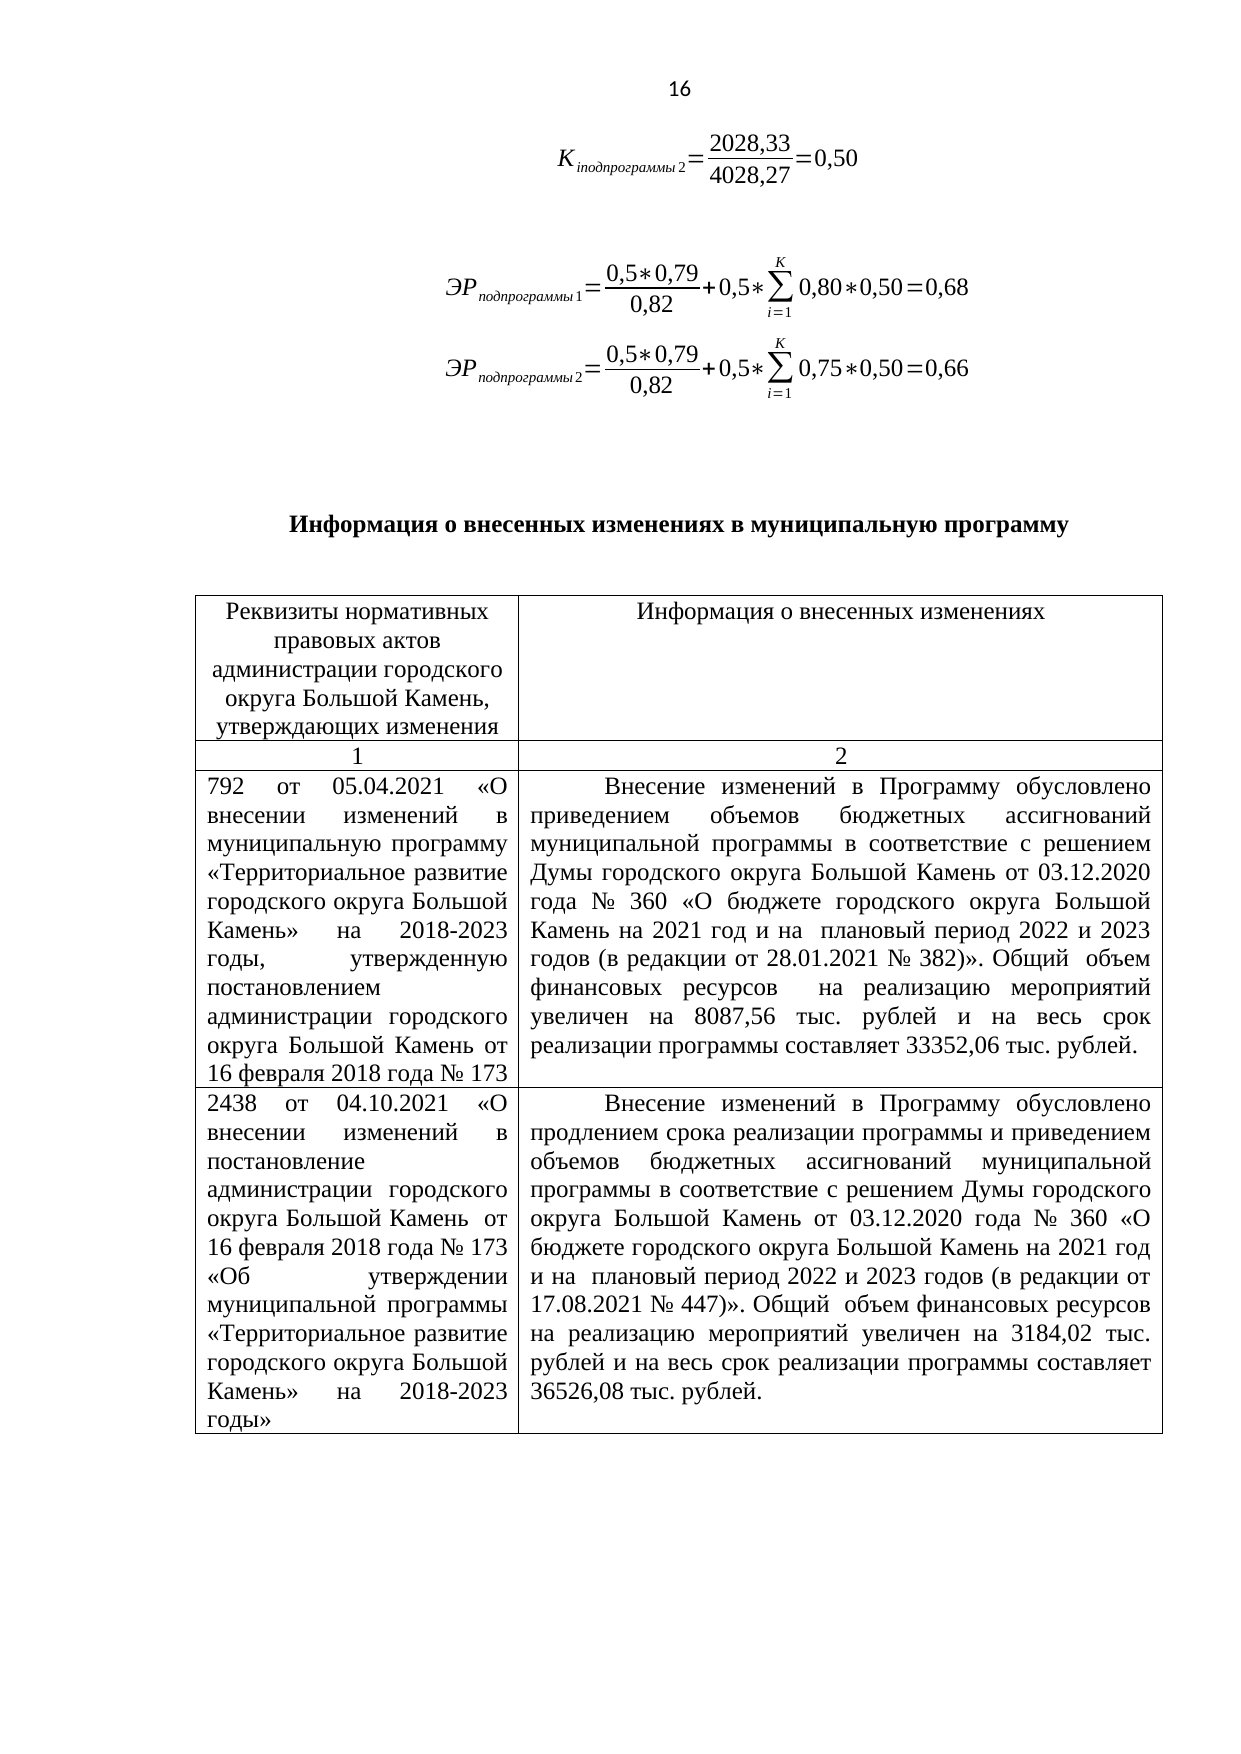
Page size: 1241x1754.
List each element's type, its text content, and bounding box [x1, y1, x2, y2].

table_cell Внесение изменений в Программу обусловлено продлением срока реализации программы и приведением объемов бюджетных ассигнований муниципальной программы в соответствие с решением Думы городского округа Большой Камень от 03.12.2020 года № 360 «О бюджете городского округа Большой Камень на 2021 год и на плановый период 2022 и 2023 годов (в редакции от 17.08.2021 № 447)». Общий объем финансовых ресурсов на реализацию мероприятий увеличен на 3184,02 тыс. рублей и на весь срок реализации программы составляет 36526,08 тыс. рублей. [519, 1088, 1162, 1433]
table_cell 1 [196, 741, 518, 770]
table_header Информация о внесенных изменениях [519, 596, 1162, 740]
text Информация о внесенных изменениях в муниципальную программу [207, 509, 1152, 538]
table_cell 2 [519, 741, 1162, 770]
table_cell 792 от 05.04.2021 «О внесении изменений в муниципальную программу «Территориальное развитие городского округа Большой Камень» на 2018-2023 годы, утвержденную постановлением администрации городского округа Большой Камень от 16 февраля 2018 года № 173 [196, 771, 518, 1087]
table_header Реквизиты нормативных правовых актов администрации городского округа Большой Камень, утверждающих изменения [196, 596, 518, 740]
table_cell 2438 от 04.10.2021 «О внесении изменений в постановление администрации городского округа Большой Камень от 16 февраля 2018 года № 173 «Об утверждении муниципальной программы «Территориальное развитие городского округа Большой Камень» на 2018-2023 годы» [196, 1088, 518, 1433]
table_cell Внесение изменений в Программу обусловлено приведением объемов бюджетных ассигнований муниципальной программы в соответствие с решением Думы городского округа Большой Камень от 03.12.2020 года № 360 «О бюджете городского округа Большой Камень на 2021 год и на плановый период 2022 и 2023 годов (в редакции от 28.01.2021 № 382)». Общий объем финансовых ресурсов на реализацию мероприятий увеличен на 8087,56 тыс. рублей и на весь срок реализации программы составляет 33352,06 тыс. рублей. [519, 771, 1162, 1087]
